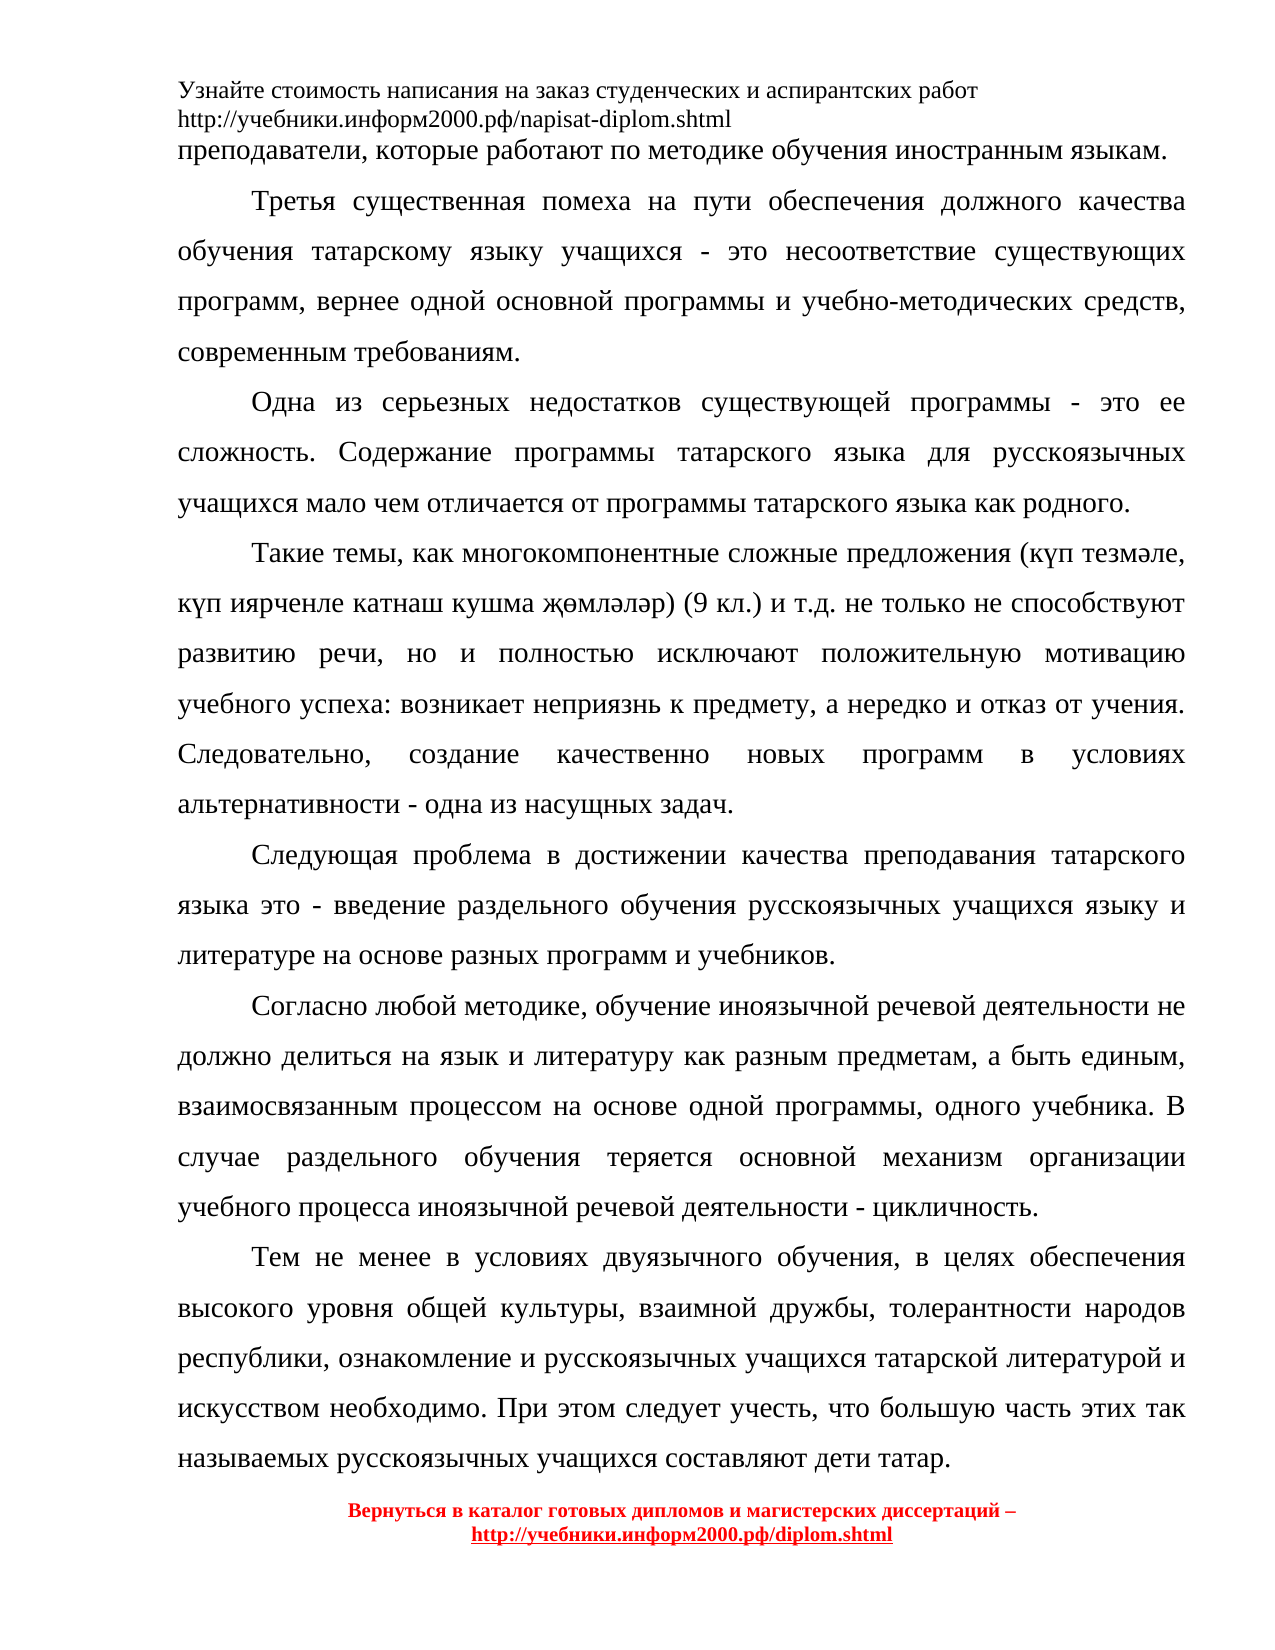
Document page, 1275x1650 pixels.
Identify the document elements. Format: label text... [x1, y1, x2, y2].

text Тем не менее в условиях двуязычного обучения, в целях обеспечения высокого уровня общей культуры, взаимной дружбы, толерантности народов республики, ознакомление и русскоязычных учащихся татарской литературой и искусством необходимо. При этом следует учесть, что большую часть этих так называемых русскоязычных учащихся составляют дети татар. [177, 1239, 1186, 1474]
text Третья существенная помеха на пути обеспечения должного качества обучения татарскому языку учащихся - это несоответствие существующих программ, вернее одной основной программы и учебно-методических средств, современным требованиям. [177, 183, 1186, 367]
text Такие темы, как многокомпонентные сложные предложения (күп тезмәле, күп иярченле катнаш кушма җөмләләр) (9 кл.) и т.д. не только не способствуют развитию речи, но и полностью исключают положительную мотивацию учебного успеха: возникает неприязнь к предмету, а нередко и отказ от учения. Следовательно, создание качественно новых программ в условиях альтернативности - одна из насущных задач. [177, 535, 1186, 820]
text Следующая проблема в достижении качества преподавания татарского языка это - введение раздельного обучения русскоязычных учащихся языку и литературе на основе разных программ и учебников. [177, 837, 1186, 971]
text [177, 132, 1186, 166]
text Согласно любой методике, обучение иноязычной речевой деятельности не должно делиться на язык и литературу как разным предметам, а быть единым, взаимосвязанным процессом на основе одной программы, одного учебника. В случае раздельного обучения теряется основной механизм организации учебного процесса иноязычной речевой деятельности - цикличность. [177, 988, 1186, 1223]
text Одна из серьезных недостатков существующей программы - это ее сложность. Содержание программы татарского языка для русскоязычных учащихся мало чем отличается от программы татарского языка как родного. [177, 384, 1186, 518]
